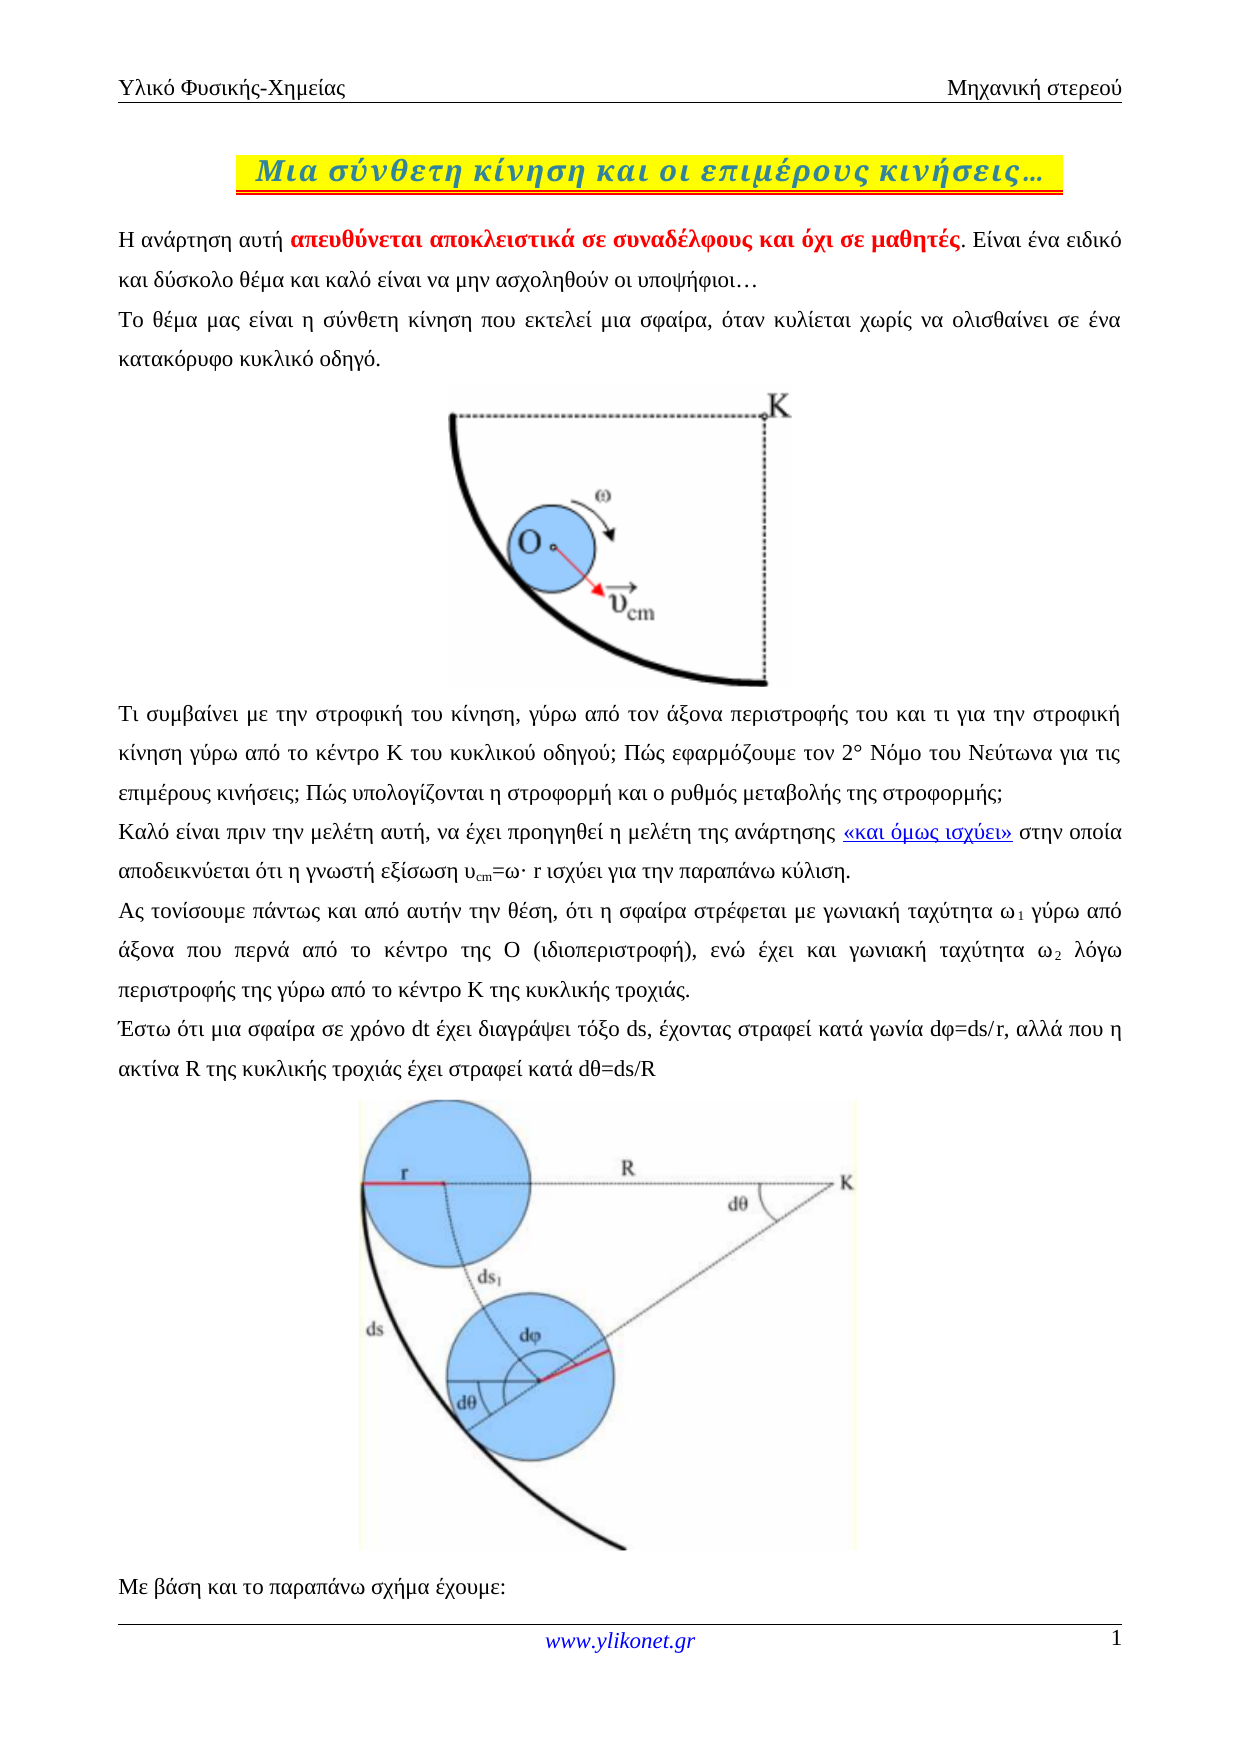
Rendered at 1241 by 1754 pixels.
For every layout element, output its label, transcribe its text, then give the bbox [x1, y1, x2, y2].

text Τι συμβαίνει με την στροφική του κίνηση, γύρω από τον άξονα περιστροφής του και τι για την στροφική κίνηση γύρω από το κέντρο Κ του κυκλικού οδηγού; Πώς εφαρμόζουμε τον 2° Νόμο του Νεύτωνα για τις επιμέρους κινήσεις; Πώς υπολογίζονται η στροφορμή και ο ρυθμός μεταβολής της στροφορμής; [118, 699, 1122, 805]
text Με βάση και το παραπάνω σχήμα έχουμε: [118, 1573, 1122, 1599]
picture [336, 1094, 904, 1560]
text Το θέμα μας είναι η σύνθετη κίνηση που εκτελεί μια σφαίρα, όταν κυλίεται χωρίς να ολισθαίνει σε ένα κατακόρυφο κυκλικό οδηγό. [118, 306, 1122, 371]
subtitle Μια σύνθετη κίνηση και οι επιμέρους κινήσεις… [236, 155, 1063, 190]
text Έστω ότι μια σφαίρα σε χρόνο dt έχει διαγράψει τόξο ds, έχοντας στραφεί κατά γωνία dφ=ds/r, αλλά που η ακτίνα R της κυκλικής τροχιάς έχει στραφεί κατά dθ=ds/R [118, 1015, 1122, 1081]
text Η ανάρτηση αυτή απευθύνεται αποκλειστικά σε συναδέλφους και όχι σε μαθητές. Είναι ένα ειδικό και δύσκολο θέμα και καλό είναι να μην ασχοληθούν οι υποψήφιοι… [118, 224, 1122, 292]
text Καλό είναι πριν την μελέτη αυτή, να έχει προηγηθεί η μελέτη της ανάρτησης «και όμως ισχύει» στην οποία αποδεικνύεται ότι η γνωστή εξίσωση υcm=ω· r ισχύει για την παραπάνω κύλιση. [118, 818, 1122, 884]
text Ας τονίσουμε πάντως και από αυτήν την θέση, ότι η σφαίρα στρέφεται με γωνιακή ταχύτητα ω1 γύρω από άξονα που περνά από το κέντρο της Ο (ιδιοπεριστροφή), ενώ έχει και γωνιακή ταχύτητα ω2 λόγω περιστροφής της γύρω από το κέντρο Κ της κυκλικής τροχιάς. [118, 897, 1122, 1002]
picture [448, 384, 792, 687]
